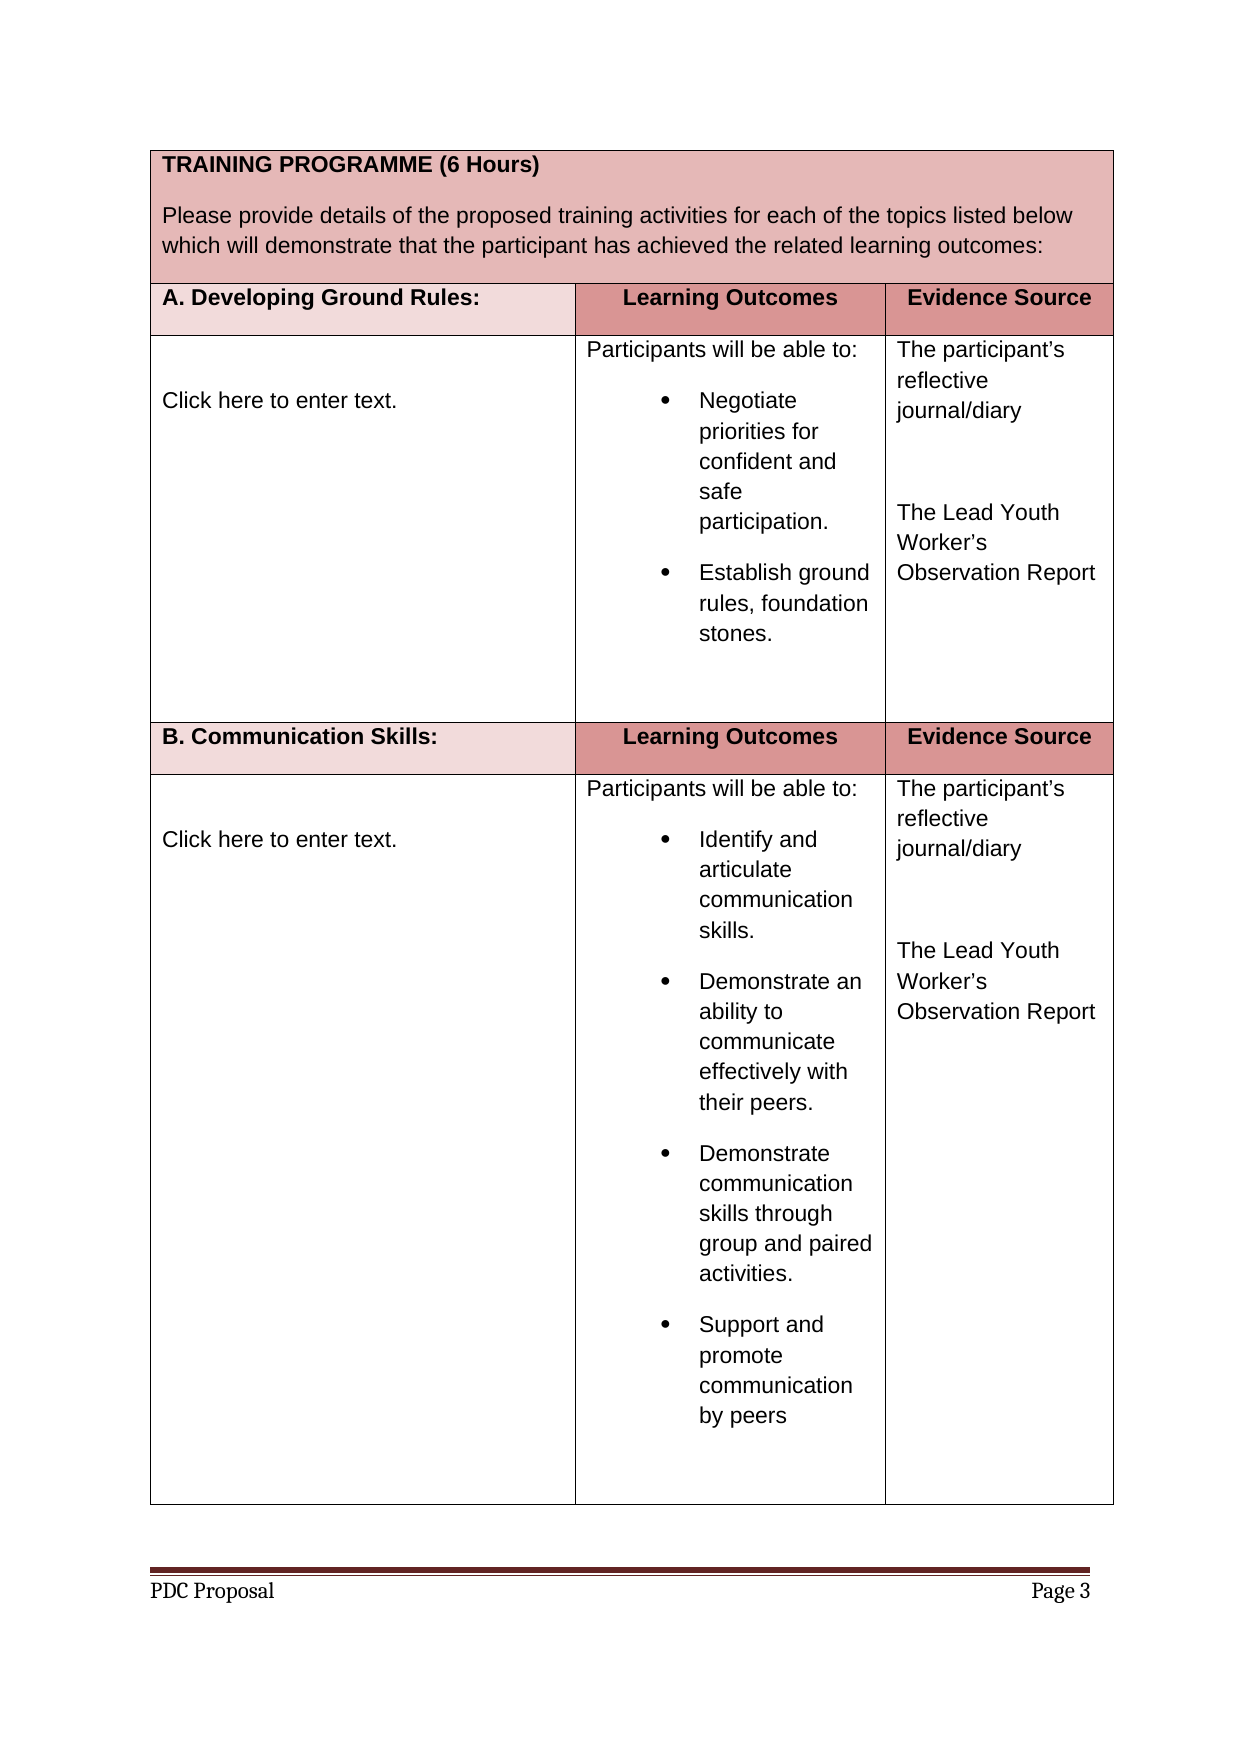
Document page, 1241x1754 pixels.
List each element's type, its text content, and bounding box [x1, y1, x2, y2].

table_cell Participants will be able to: Identify and articulate communication skills. Demonstrate an ability to communicate effectively with their peers. Demonstrate communication skills through group and paired activities. Support and promote communication by peers [576, 775, 885, 1504]
table_cell The participant’s reflective journal/diary The Lead Youth Worker’s Observation Report [886, 336, 1113, 722]
table_cell Learning Outcomes [576, 723, 885, 774]
table_cell Learning Outcomes [576, 284, 885, 335]
table_cell Evidence Source [886, 723, 1113, 774]
table_cell A. Developing Ground Rules: [151, 284, 575, 335]
table_cell [151, 775, 575, 1504]
table_header TRAINING PROGRAMME (6 Hours) Please provide details of the proposed training activities for each of the topics listed below which will demonstrate that the participant has achieved the related learning outcomes: [151, 151, 1113, 283]
table_cell Evidence Source [886, 284, 1113, 335]
table_cell [151, 336, 575, 722]
table_cell Participants will be able to: Negotiate priorities for confident and safe participation. Establish ground rules, foundation stones. [576, 336, 885, 722]
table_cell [886, 775, 1113, 1504]
table_cell B. Communication Skills: [151, 723, 575, 774]
